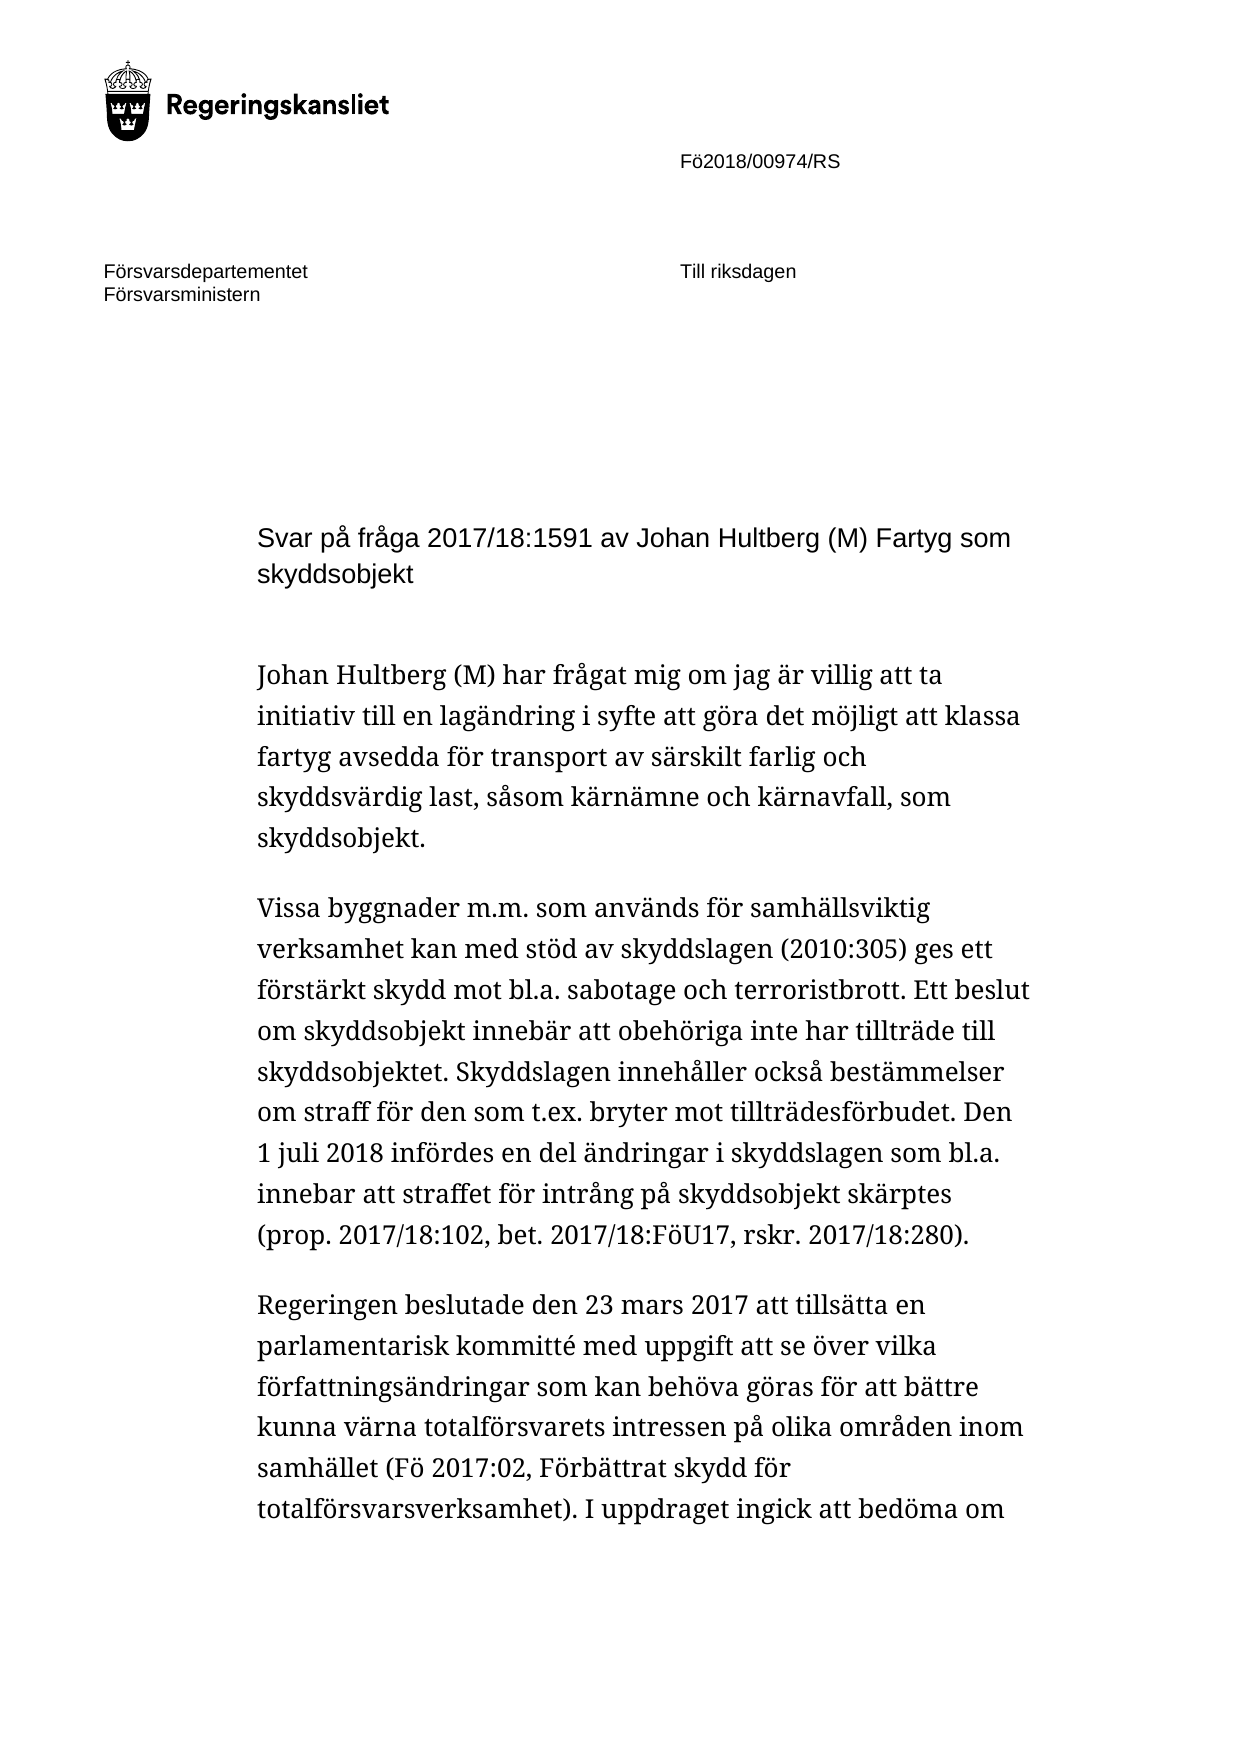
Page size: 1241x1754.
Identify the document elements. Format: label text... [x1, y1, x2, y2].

text Vissa byggnader m.m. som används för samhällsviktig verksamhet kan med stöd av skyddslagen (2010:305) ges ett förstärkt skydd mot bl.a. sabotage och terroristbrott. Ett beslut om skyddsobjekt innebär att obehöriga inte har tillträde till skyddsobjektet. Skyddslagen innehåller också bestämmelser om straff för den som t.ex. bryter mot tillträdesförbudet. Den 1 juli 2018 infördes en del ändringar i skyddslagen som bl.a. innebar att straffet för intrång på skyddsobjekt skärptes (prop. 2017/18:102, bet. 2017/18:FöU17, rskr. 2017/18:280). [257, 890, 1033, 1252]
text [257, 1287, 1033, 1526]
text Johan Hultberg (M) har frågat mig om jag är villig att ta initiativ till en lagändring i syfte att göra det möjligt att klassa fartyg avsedda för transport av särskilt farlig och skyddsvärdig last, såsom kärnämne och kärnavfall, som skyddsobjekt. [257, 657, 1033, 855]
title Svar på fråga 2017/18:1591 av Johan Hultberg (M) Fartyg som skyddsobjekt [257, 522, 1033, 589]
